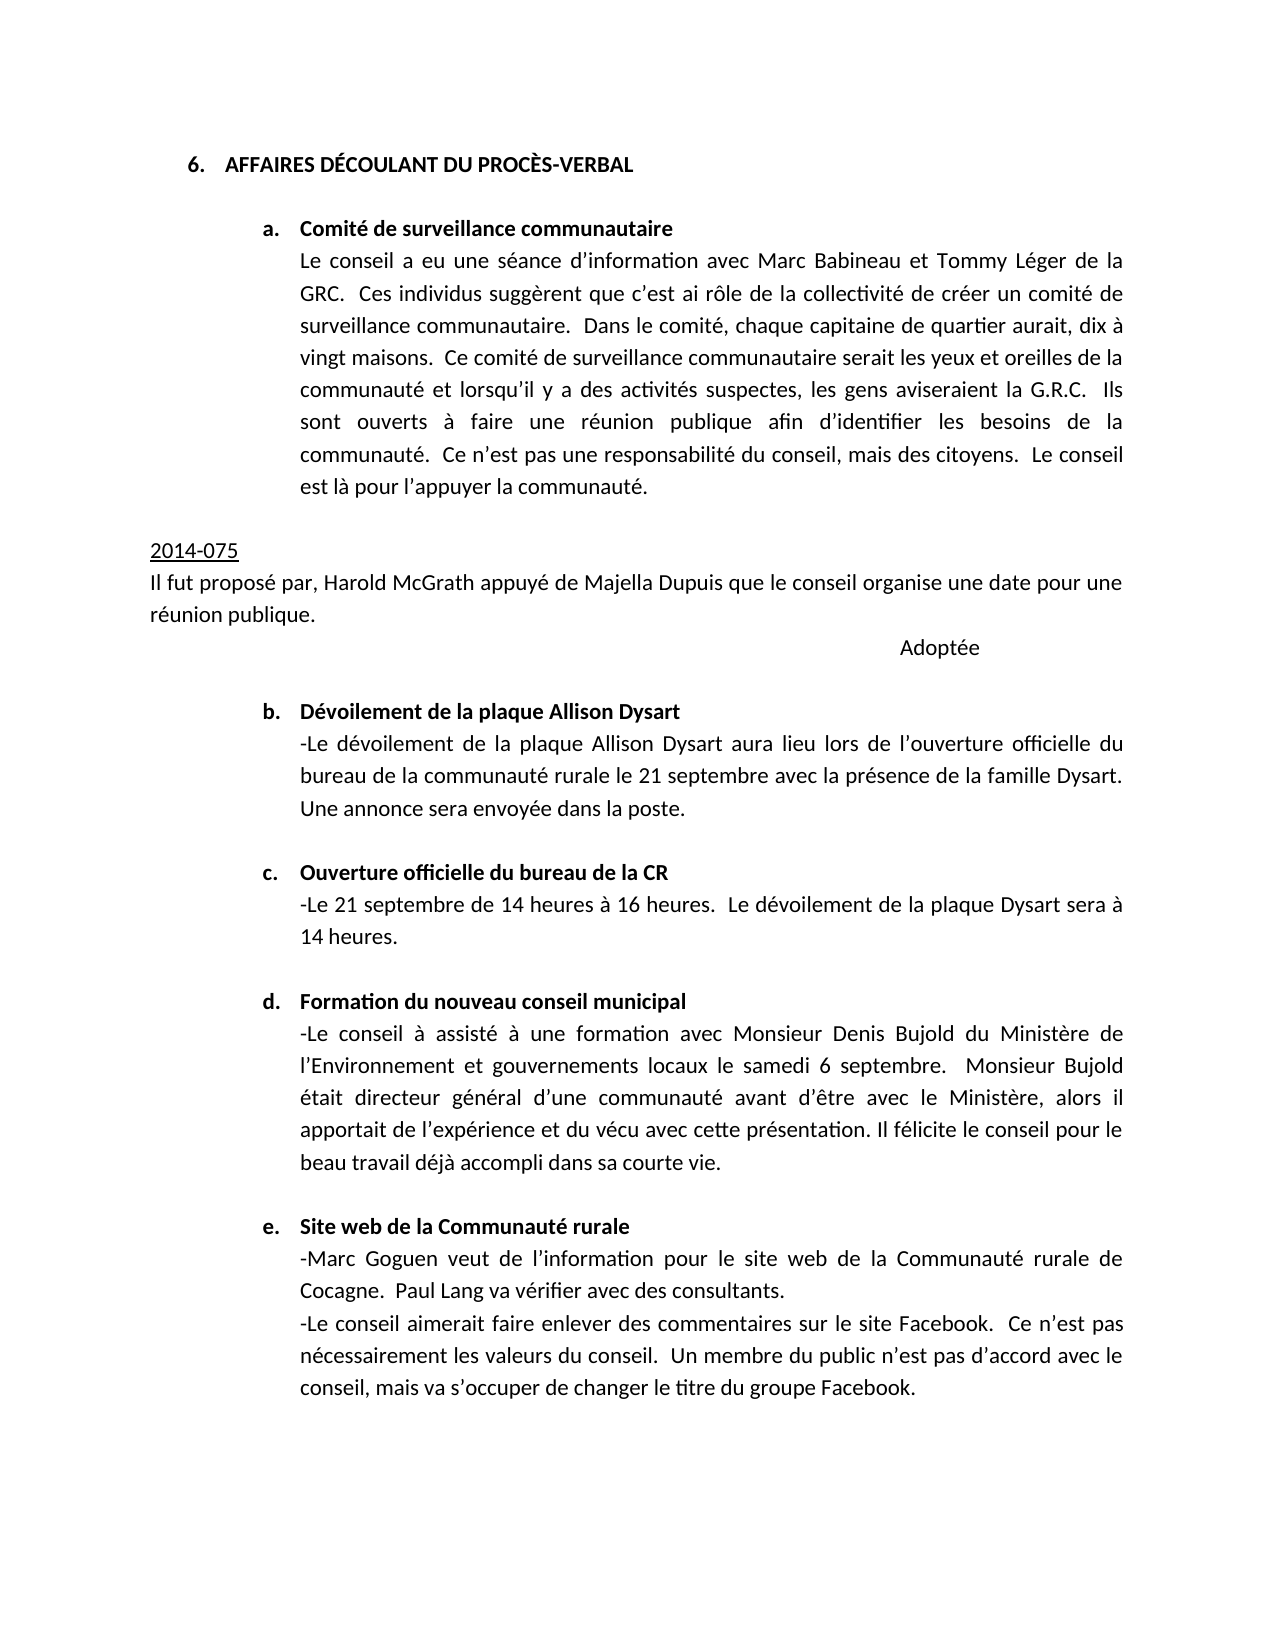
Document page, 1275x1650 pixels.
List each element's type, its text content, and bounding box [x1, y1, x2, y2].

text -Le conseil aimerait faire enlever des commentaires sur le site Facebook. Ce n’est pas nécessairement les valeurs du conseil. Un membre du public n’est pas d’accord avec le conseil, mais va s’occuper de changer le titre du groupe Facebook. [300, 1309, 1125, 1401]
list Le conseil a eu une séance d’information avec Marc Babineau et Tommy Léger de la GRC. Ces individus suggèrent que c’est ai rôle de la collectivité de créer un comité de surveillance communautaire. Dans le comité, chaque capitaine de quartier aurait, dix à vingt maisons. Ce comité de surveillance communautaire serait les yeux et oreilles de la communauté et lorsqu’il y a des activités suspectes, les gens aviseraient la G.R.C. Ils sont ouverts à faire une réunion publique afin d’identifier les besoins de la communauté. Ce n’est pas une responsabilité du conseil, mais des citoyens. Le conseil est là pour l’appuyer la communauté. [300, 247, 1125, 500]
text Il fut proposé par, Harold McGrath appuyé de Majella Dupuis que le conseil organise une date pour une réunion publique. [150, 568, 1125, 629]
list -Le conseil à assisté à une formation avec Monsieur Denis Bujold du Ministère de l’Environnement et gouvernements locaux le samedi 6 septembre. Monsieur Bujold était directeur général d’une communauté avant d’être avec le Ministère, alors il apportait de l’expérience et du vécu avec cette présentation. Il félicite le conseil pour le beau travail déjà accompli dans sa courte vie. [300, 1019, 1125, 1176]
list Dévoilement de la plaque Allison Dysart [262, 697, 1125, 725]
list Ouverture officielle du bureau de la CR [262, 858, 1125, 886]
list -Le 21 septembre de 14 heures à 16 heures. Le dévoilement de la plaque Dysart sera à 14 heures. [300, 890, 1125, 951]
list Adoptée [300, 633, 1125, 661]
text 2014-075 [150, 536, 1125, 564]
list AFFAIRES DÉCOULANT DU PROCÈS-VERBAL [187, 150, 1125, 178]
list Site web de la Communauté rurale [262, 1212, 1125, 1240]
text -Marc Goguen veut de l’information pour le site web de la Communauté rurale de Cocagne. Paul Lang va vérifier avec des consultants. [300, 1244, 1125, 1304]
list -Le dévoilement de la plaque Allison Dysart aura lieu lors de l’ouverture officielle du bureau de la communauté rurale le 21 septembre avec la présence de la famille Dysart. Une annonce sera envoyée dans la poste. [300, 729, 1125, 822]
list Comité de surveillance communautaire [262, 214, 1125, 242]
list Formation du nouveau conseil municipal [262, 987, 1125, 1015]
